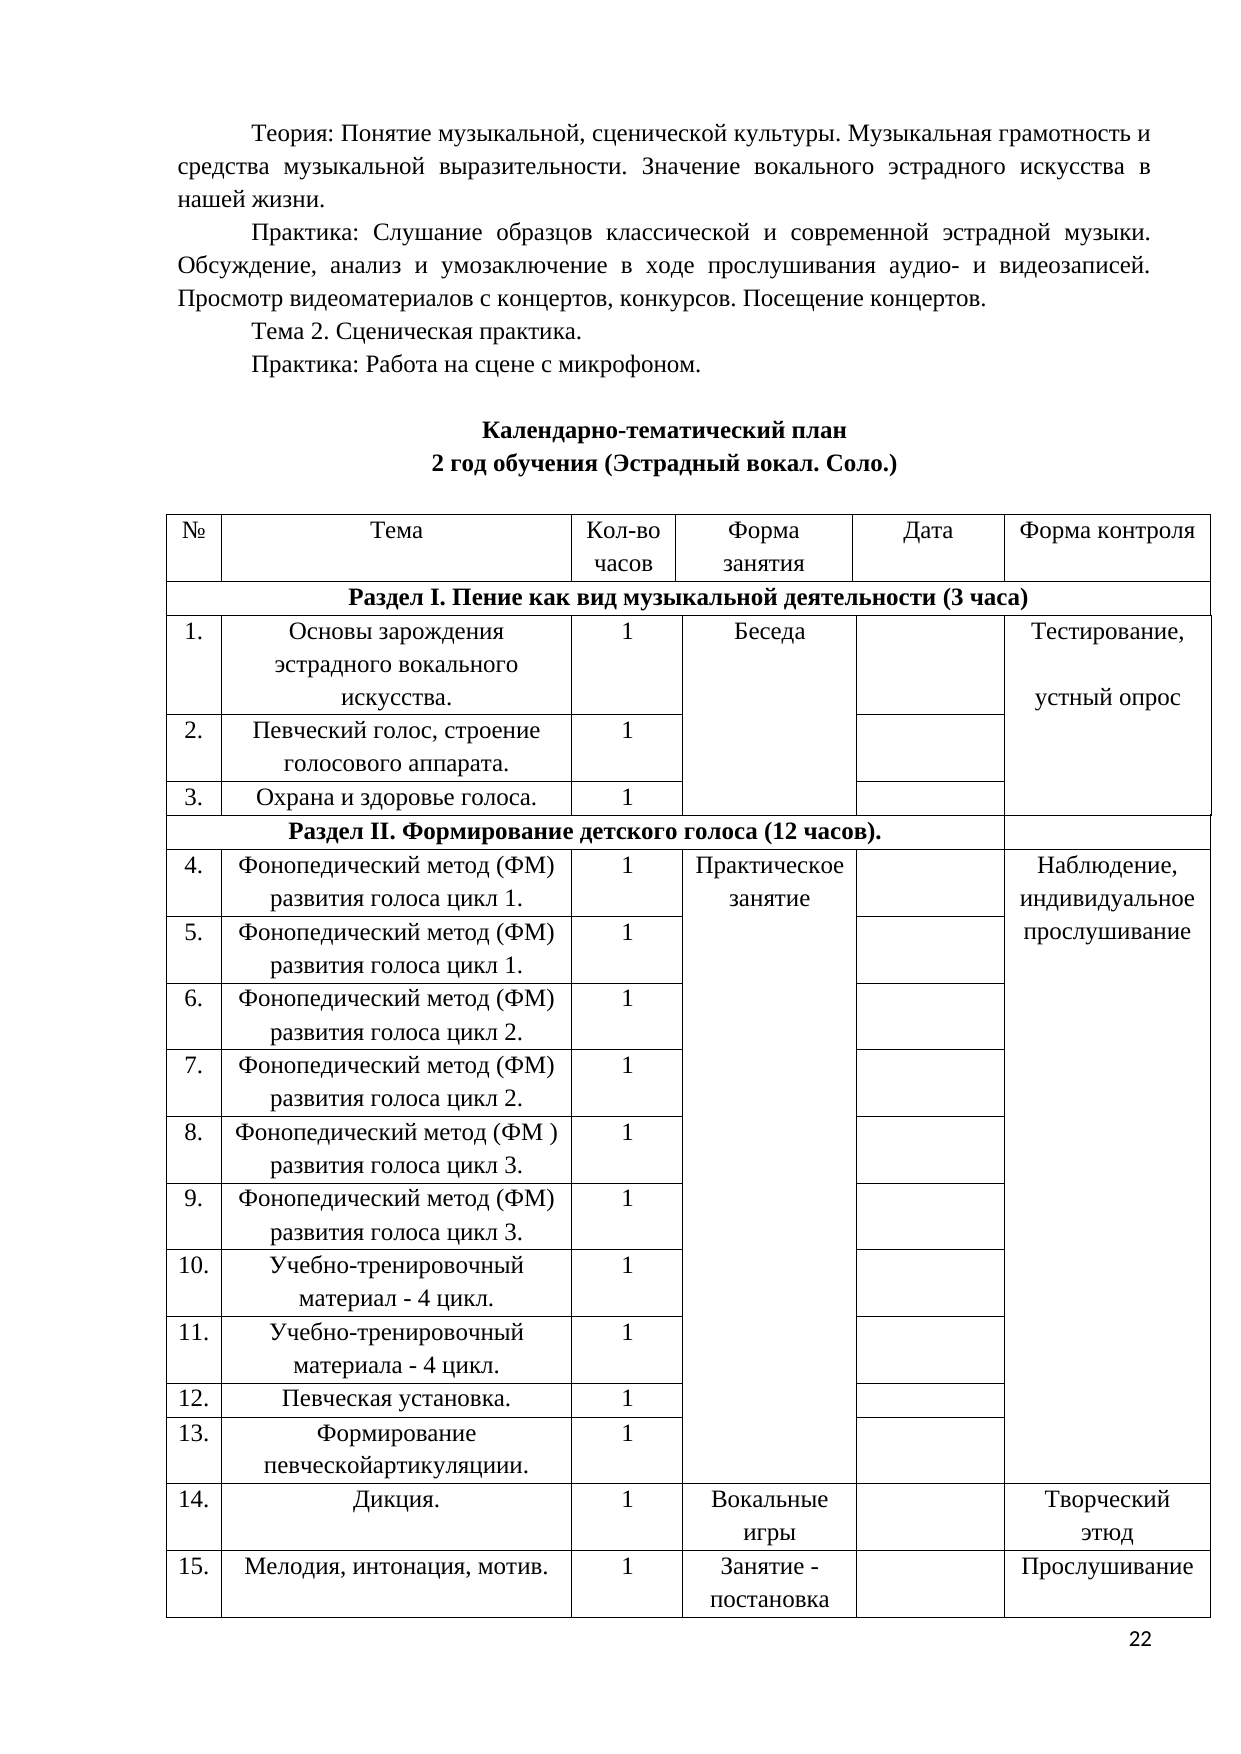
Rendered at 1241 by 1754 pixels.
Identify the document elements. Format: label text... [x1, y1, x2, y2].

table_cell 9. [167, 1184, 221, 1249]
table_cell [857, 1551, 1004, 1617]
table_cell 13. [167, 1418, 221, 1483]
table_cell [857, 1317, 1004, 1382]
table_cell 8. [167, 1117, 221, 1182]
table_cell 1 [572, 1384, 682, 1417]
table_cell Раздел I. Пение как вид музыкальной деятельности (3 часа) [167, 582, 1210, 615]
table_cell Основы зарождения эстрадного вокального искусства. [222, 616, 571, 714]
table_cell 1 [572, 1250, 682, 1316]
text Календарно-тематический план [177, 415, 1152, 444]
table_cell 1 [572, 1551, 682, 1617]
table_cell Практическое занятие [683, 850, 856, 1483]
table_cell 4. [167, 850, 221, 916]
table_cell Учебно-тренировочный материала - 4 цикл. [222, 1317, 571, 1382]
table_cell 1 [572, 1418, 682, 1483]
table_cell 1 [572, 917, 682, 982]
table_cell Тестирование, устный опрос [1005, 616, 1211, 815]
table_cell 1 [572, 850, 682, 916]
table_cell Учебно-тренировочный материал - 4 цикл. [222, 1250, 571, 1316]
table_cell [857, 984, 1004, 1049]
text Теория: Понятие музыкальной, сценической культуры. Музыкальная грамотность и средства музыкальной выразительности. Значение вокального эстрадного искусства в нашей жизни. [177, 118, 1152, 213]
text Практика: Слушание образцов классической и современной эстрадной музыки. Обсуждение, анализ и умозаключение в ходе прослушивания аудио- и видеозаписей. Просмотр видеоматериалов с концертов, конкурсов. Посещение концертов. [177, 217, 1152, 312]
table_cell 1 [572, 1050, 682, 1116]
table_cell Дикция. [222, 1484, 571, 1550]
table_cell Мелодия, интонация, мотив. [222, 1551, 571, 1617]
table_cell 1 [572, 1484, 682, 1550]
table_cell 1 [572, 715, 682, 781]
table_cell [857, 1250, 1004, 1316]
text 2 год обучения (Эстрадный вокал. Соло.) [177, 448, 1152, 477]
table_cell [857, 782, 1004, 815]
table_cell [857, 1184, 1004, 1249]
table_header Тема [222, 515, 571, 581]
table_cell Фонопедический метод (ФМ) развития голоса цикл 3. [222, 1184, 571, 1249]
table_cell 14. [167, 1484, 221, 1550]
table_header Кол-во часов [572, 515, 675, 581]
table_cell Охрана и здоровье голоса. [222, 782, 571, 815]
table_cell Фонопедический метод (ФМ ) развития голоса цикл 3. [222, 1117, 571, 1182]
table_cell Вокальные игры [683, 1484, 856, 1550]
table_cell 1 [572, 616, 682, 714]
table_cell [857, 715, 1004, 781]
table_cell 3. [167, 782, 221, 815]
table_cell Беседа [683, 616, 856, 815]
table_cell [857, 850, 1004, 916]
table_cell 7. [167, 1050, 221, 1116]
table_cell [857, 1418, 1004, 1483]
table_cell 1 [572, 782, 682, 815]
table_cell Формирование певческойартикуляциии. [222, 1418, 571, 1483]
table_cell [857, 917, 1004, 982]
table_cell Наблюдение, индивидуальное прослушивание [1005, 850, 1210, 1483]
table_cell [857, 1117, 1004, 1182]
table_cell 1 [572, 984, 682, 1049]
table_cell Фонопедический метод (ФМ) развития голоса цикл 2. [222, 984, 571, 1049]
table_cell 1 [572, 1184, 682, 1249]
table_cell 2. [167, 715, 221, 781]
table_cell Занятие - постановка [683, 1551, 856, 1617]
table_header Форма контроля [1005, 515, 1210, 581]
table_cell 1 [572, 1317, 682, 1382]
table_cell [857, 1050, 1004, 1116]
table_cell 6. [167, 984, 221, 1049]
table_cell [857, 1384, 1004, 1417]
table_cell Раздел II. Формирование детского голоса (12 часов). [167, 816, 1004, 849]
table_cell [1005, 816, 1210, 849]
table_header Форма занятия [676, 515, 852, 581]
table_cell 15. [167, 1551, 221, 1617]
table_cell [857, 1484, 1004, 1550]
table_cell [857, 616, 1004, 714]
table_header Дата [853, 515, 1004, 581]
text Практика: Работа на сцене с микрофоном. [177, 349, 1152, 378]
table_header № [167, 515, 221, 581]
table_cell 10. [167, 1250, 221, 1316]
table_cell Фонопедический метод (ФМ) развития голоса цикл 1. [222, 917, 571, 982]
text Тема 2. Сценическая практика. [177, 316, 1152, 345]
table_cell 1 [572, 1117, 682, 1182]
table_cell Певческий голос, строение голосового аппарата. [222, 715, 571, 781]
table_cell 1. [167, 616, 221, 714]
table_cell Творческий этюд [1005, 1484, 1210, 1550]
table_cell Прослушивание [1005, 1551, 1210, 1617]
table_cell 11. [167, 1317, 221, 1382]
table_cell Певческая установка. [222, 1384, 571, 1417]
table_cell 12. [167, 1384, 221, 1417]
table_cell 5. [167, 917, 221, 982]
table_cell Фонопедический метод (ФМ) развития голоса цикл 2. [222, 1050, 571, 1116]
table_cell Фонопедический метод (ФМ) развития голоса цикл 1. [222, 850, 571, 916]
